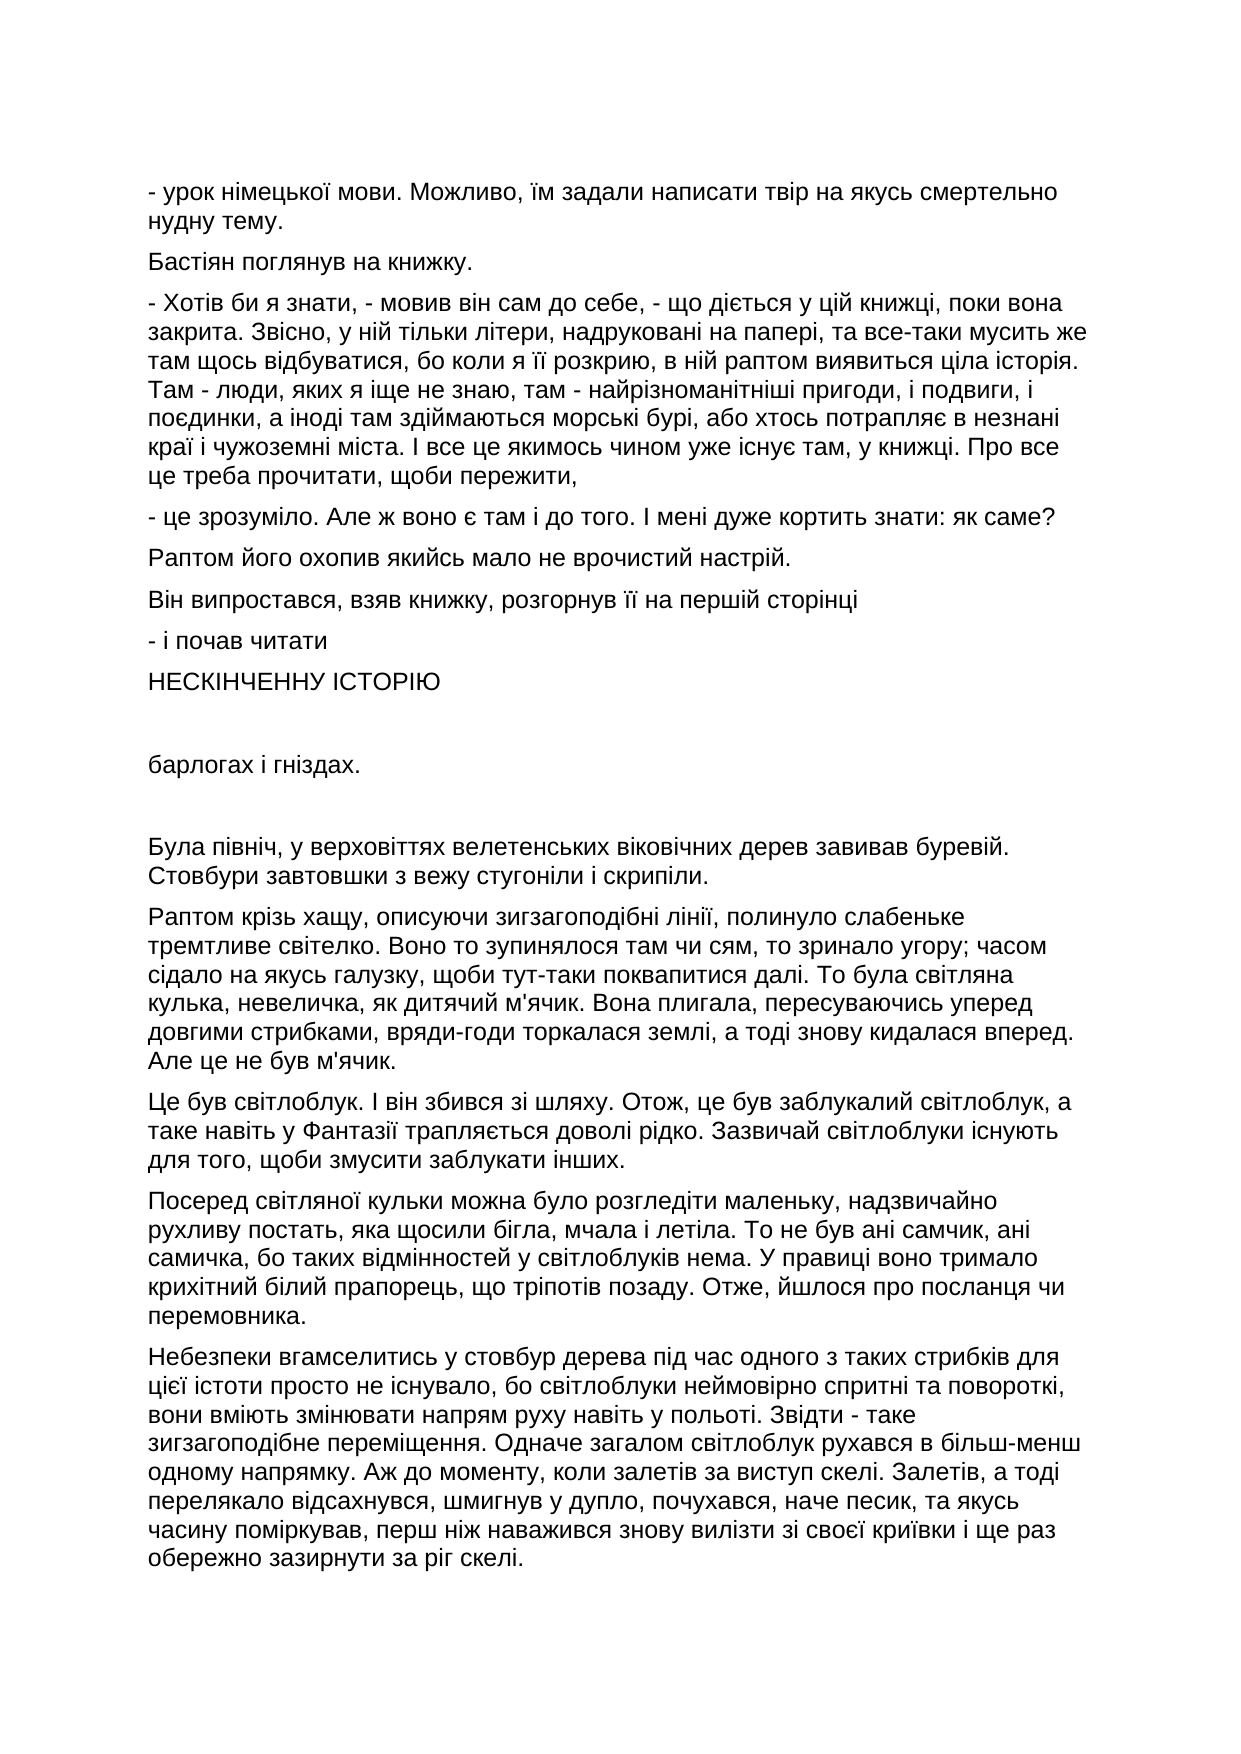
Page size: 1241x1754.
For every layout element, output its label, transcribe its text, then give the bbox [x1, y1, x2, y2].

text НЕСКІНЧЕННУ ІСТОРІЮ [148, 667, 1092, 696]
text Це був світлоблук. І він збився зі шляху. Отож, це був заблукалий світлоблук, а таке навіть у Фантазії трапляється доволі рідко. Зазвичай світлоблуки існують для того, щоби змусити заблукати інших. [148, 1087, 1092, 1173]
text Бастіян поглянув на книжку. [148, 247, 1092, 276]
text - і почав читати [148, 626, 1092, 655]
text Була північ, у верховіттях велетенських віковічних дерев завивав буревій. Стовбури завтовшки з вежу стугоніли і скрипіли. [148, 832, 1092, 890]
text Небезпеки вгамселитись у стовбур дерева під час одного з таких стрибків для цієї істоти просто не існувало, бо світлоблуки неймовірно спритні та повороткі, вони вміють змінювати напрям руху навіть у польоті. Звідти - таке зигзагоподібне переміщення. Одначе загалом світлоблук рухався в більш-менш одному напрямку. Аж до моменту, коли залетів за виступ скелі. Залетів, а тоді перелякало відсахнувся, шмигнув у дупло, почухався, наче песик, та якусь часину поміркував, перш ніж наважився знову вилізти зі своєї криївки і ще раз обережно зазирнути за ріг скелі. [148, 1342, 1092, 1572]
text Посеред світляної кульки можна було розгледіти маленьку, надзвичайно рухливу постать, яка щосили бігла, мчала і летіла. То не був ані самчик, ані самичка, бо таких відмінностей у світлоблуків нема. У правиці воно тримало крихітний білий прапорець, що тріпотів позаду. Отже, йшлося про посланця чи перемовника. [148, 1186, 1092, 1330]
text барлогах і гніздах. [148, 750, 1092, 778]
text - урок німецької мови. Можливо, їм задали написати твір на якусь смертельно нудну тему. [148, 177, 1092, 235]
text Раптом його охопив якийсь мало не врочистий настрій. [148, 543, 1092, 572]
text - це зрозуміло. Але ж воно є там і до того. І мені дуже кортить знати: як саме? [148, 502, 1092, 531]
text Раптом крізь хащу, описуючи зигзагоподібні лінії, полинуло слабеньке тремтливе світелко. Воно то зупинялося там чи сям, то зринало угору; часом сідало на якусь галузку, щоби тут-таки поквапитися далі. То була світляна кулька, невеличка, як дитячий м'ячик. Вона плигала, пересуваючись уперед довгими стрибками, вряди-годи торкалася землі, а тоді знову кидалася вперед. Але це не був м'ячик. [148, 902, 1092, 1075]
text - Хотів би я знати, - мовив він сам до себе, - що діється у цій книжці, поки вона закрита. Звісно, у ній тільки літери, надруковані на папері, та все-таки мусить же там щось відбуватися, бо коли я її розкрию, в ній раптом виявиться ціла історія. Там - люди, яких я іще не знаю, там - найрізноманітніші пригоди, і подвиги, і поєдинки, а іноді там здіймаються морські бурі, або хтось потрапляє в незнані краї і чужоземні міста. І все це якимось чином уже існує там, у книжці. Про все це треба прочитати, щоби пережити, [148, 288, 1092, 490]
text Він випростався, взяв книжку, розгорнув її на першій сторінці [148, 585, 1092, 613]
